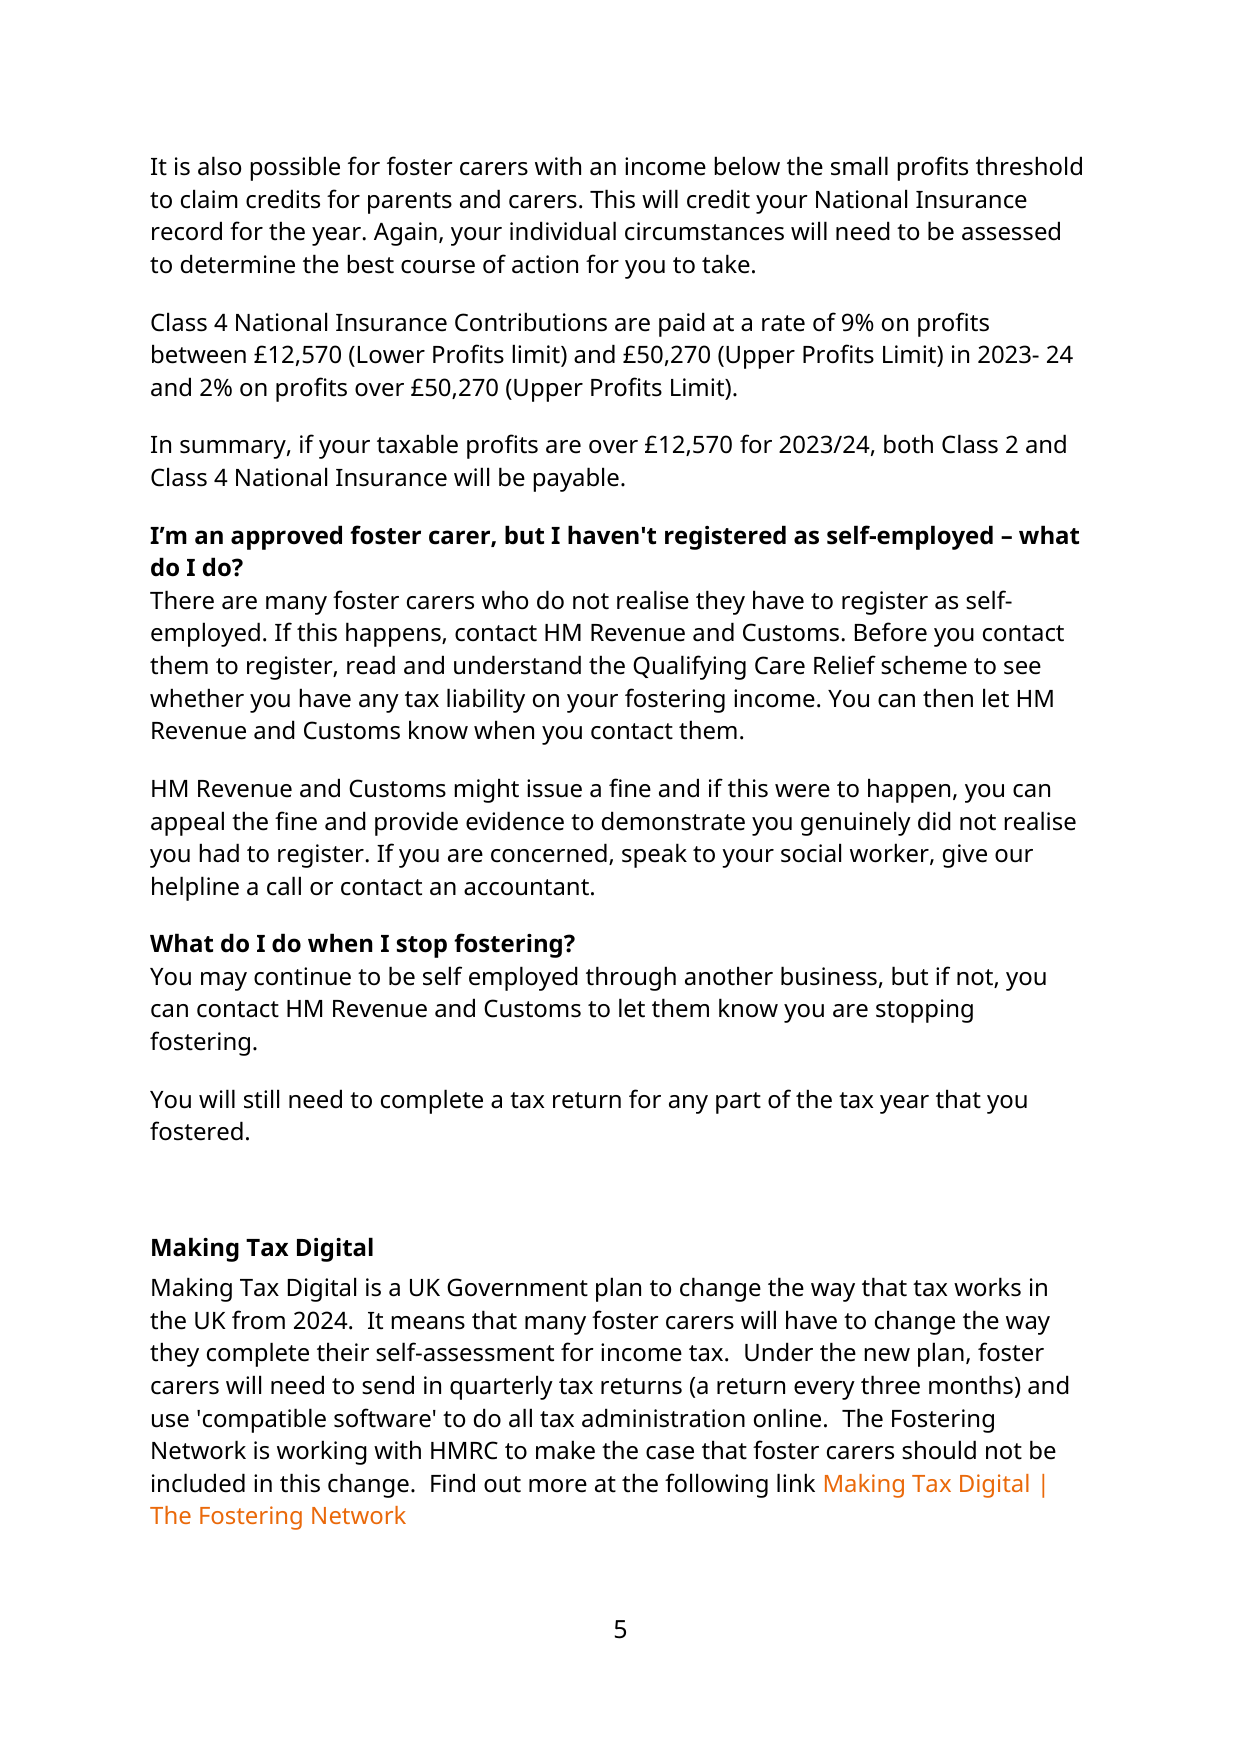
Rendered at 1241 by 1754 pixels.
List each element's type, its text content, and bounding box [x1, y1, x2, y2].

text You will still need to complete a tax return for any part of the tax year that you fostered. [150, 1082, 1090, 1148]
text I’m an approved foster carer, but I haven't registered as self-employed – what do I do? There are many foster carers who do not realise they have to register as self-employed. If this happens, contact HM Revenue and Customs. Before you contact them to register, read and understand the Qualifying Care Relief scheme to see whether you have any tax liability on your fostering income. You can then let HM Revenue and Customs know when you contact them. [150, 518, 1090, 747]
text In summary, if your taxable profits are over £12,570 for 2023/24, both Class 2 and Class 4 National Insurance will be payable. [150, 428, 1090, 493]
text What do I do when I stop fostering? You may continue to be self employed through another business, but if not, you can contact HM Revenue and Customs to let them know you are stopping fostering. [150, 927, 1090, 1057]
text It is also possible for foster carers with an income below the small profits threshold to claim credits for parents and carers. This will credit your National Insurance record for the year. Again, your individual circumstances will need to be assessed to determine the best course of action for you to take. [150, 150, 1090, 280]
text Making Tax Digital is a UK Government plan to change the way that tax works in the UK from 2024. It means that many foster carers will have to change the way they complete their self-assessment for income tax. Under the new plan, foster carers will need to send in quarterly tax returns (a return every three months) and use 'compatible software' to do all tax administration online. The Fostering Network is working with HMRC to make the case that foster carers should not be included in this change. Find out more at the following link Making Tax Digital | The Fostering Network [150, 1271, 1090, 1532]
text Making Tax Digital [150, 1230, 1090, 1263]
text HM Revenue and Customs might issue a fine and if this were to happen, you can appeal the fine and provide evidence to demonstrate you genuinely did not realise you had to register. If you are concerned, speak to your social worker, give our helpline a call or contact an accountant. [150, 772, 1090, 902]
text Class 4 National Insurance Contributions are paid at a rate of 9% on profits between £12,570 (Lower Profits limit) and £50,270 (Upper Profits Limit) in 2023- 24 and 2% on profits over £50,270 (Upper Profits Limit). [150, 305, 1090, 403]
